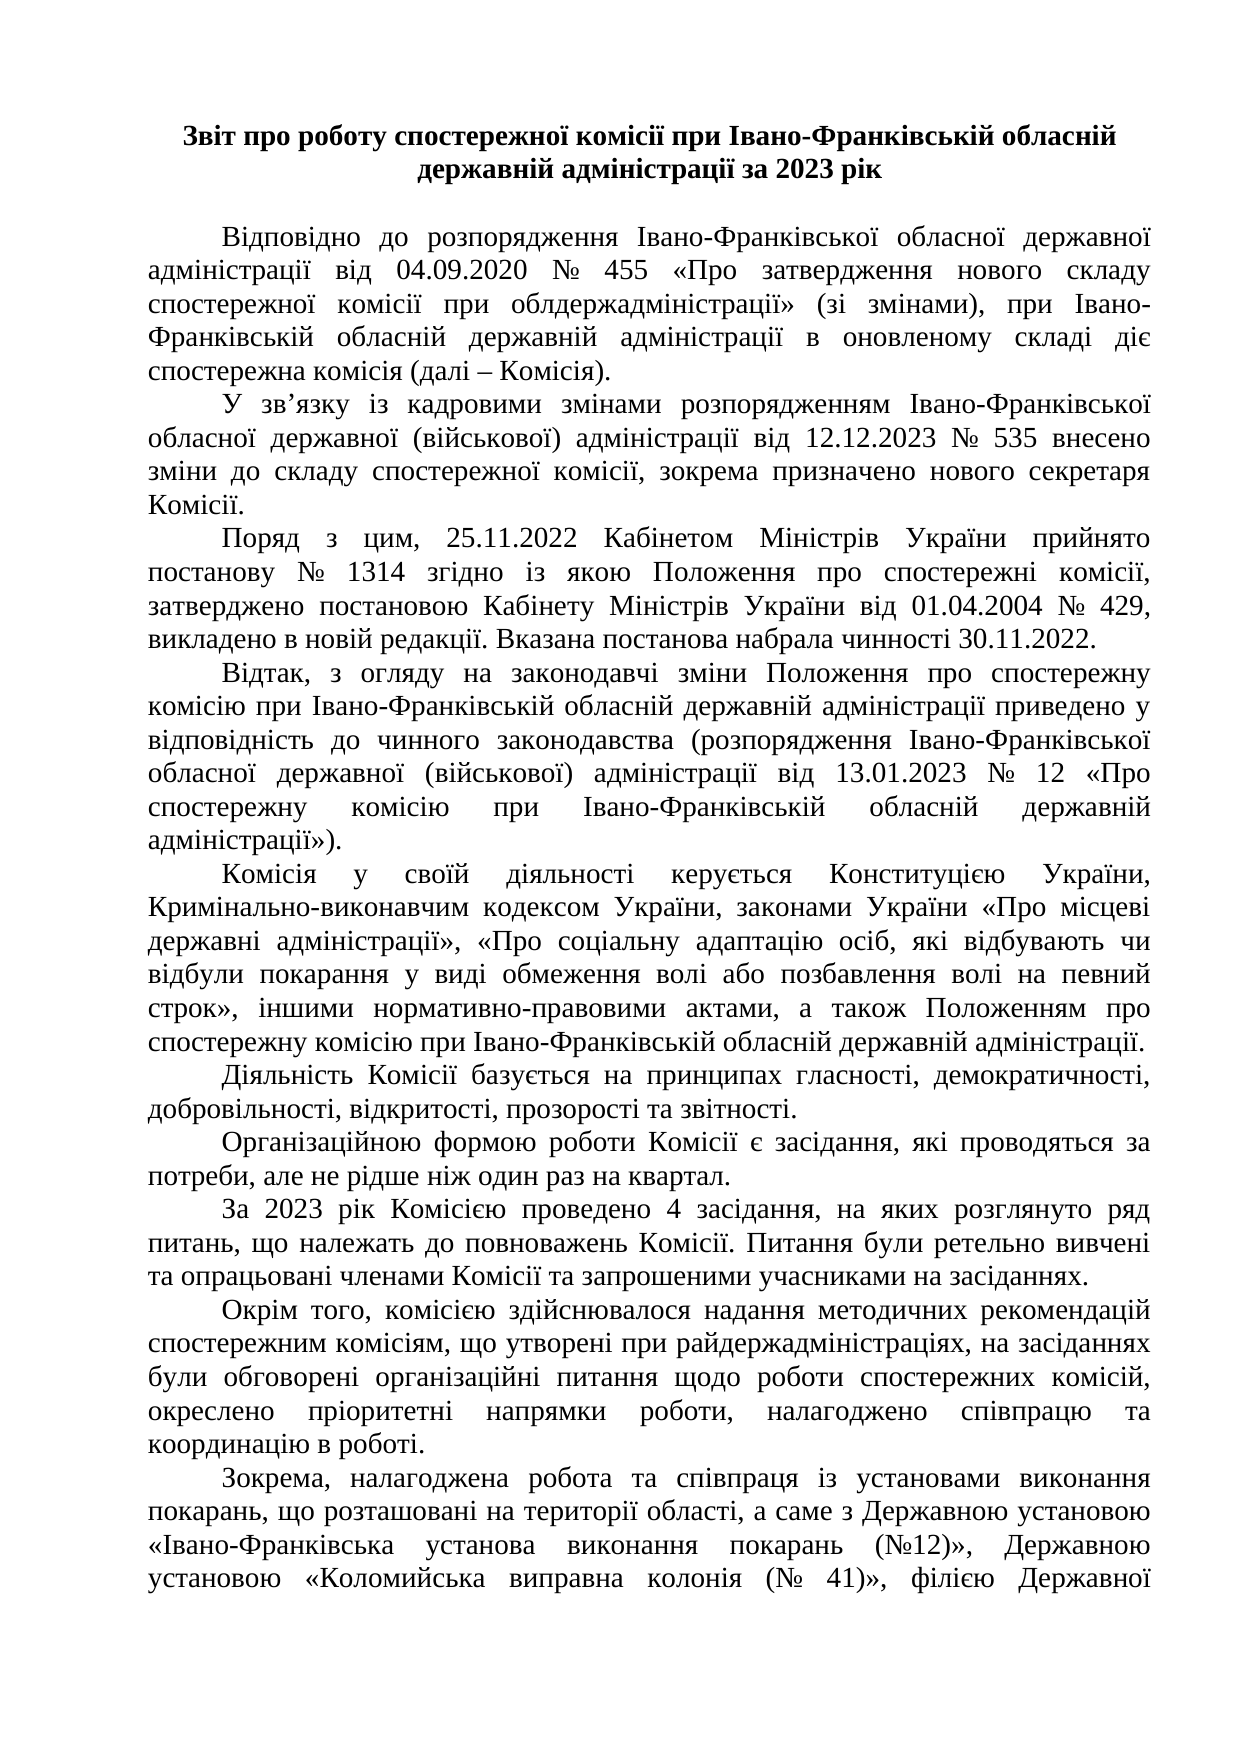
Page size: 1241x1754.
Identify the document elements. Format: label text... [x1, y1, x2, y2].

text Окрім того, комісією здійснювалося надання методичних рекомендацій спостережним комісіям, що утворені при райдержадміністраціях, на засіданнях були обговорені організаційні питання щодо роботи спостережних комісій, окреслено пріоритетні напрямки роботи, налагоджено співпрацю та координацію в роботі. [148, 1292, 1152, 1460]
text Звіт про роботу спостережної комісії при Івано-Франківській обласній державній адміністрації за 2023 рік [148, 118, 1152, 185]
text Організаційною формою роботи Комісії є засідання, які проводяться за потреби, але не рідше ніж один раз на квартал. [148, 1124, 1152, 1191]
text Діяльність Комісії базується на принципах гласності, демократичності, добровільності, відкритості, прозорості та звітності. [148, 1057, 1152, 1124]
text Комісія у своїй діяльності керується Конституцією України, Кримінально-виконавчим кодексом України, законами України «Про місцеві державні адміністрації», «Про соціальну адаптацію осіб, які відбувають чи відбули покарання у виді обмеження волі або позбавлення волі на певний строк», іншими нормативно-правовими актами, а також Положенням про спостережну комісію при Івано-Франківській обласній державній адміністрації. [148, 856, 1152, 1057]
text За 2023 рік Комісією проведено 4 засідання, на яких розглянуто ряд питань, що належать до повноважень Комісії. Питання були ретельно вивчені та опрацьовані членами Комісії та запрошеними учасниками на засіданнях. [148, 1191, 1152, 1292]
text Відтак, з огляду на законодавчі зміни Положення про спостережну комісію при Івано-Франківській обласній державній адміністрації приведено у відповідність до чинного законодавства (розпорядження Івано-Франківської обласної державної (військової) адміністрації від 13.01.2023 № 12 «Про спостережну комісію при Івано-Франківській обласній державній адміністрації»). [148, 655, 1152, 856]
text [148, 1460, 1152, 1594]
text У зв’язку із кадровими змінами розпорядженням Івано-Франківської обласної державної (військової) адміністрації від 12.12.2023 № 535 внесено зміни до складу спостережної комісії, зокрема призначено нового секретаря Комісії. [148, 386, 1152, 521]
text Поряд з цим, 25.11.2022 Кабінетом Міністрів України прийнято постанову № 1314 згідно із якою Положення про спостережні комісії, затверджено постановою Кабінету Міністрів України від 01.04.2004 № 429, викладено в новій редакції. Вказана постанова набрала чинності 30.11.2022. [148, 521, 1152, 655]
text Відповідно до розпорядження Івано-Франківської обласної державної адміністрації від 04.09.2020 № 455 «Про затвердження нового складу спостережної комісії при облдержадміністрації» (зі змінами), при Івано-Франківській обласній державній адміністрації в оновленому складі діє спостережна комісія (далі – Комісія). [148, 219, 1152, 386]
